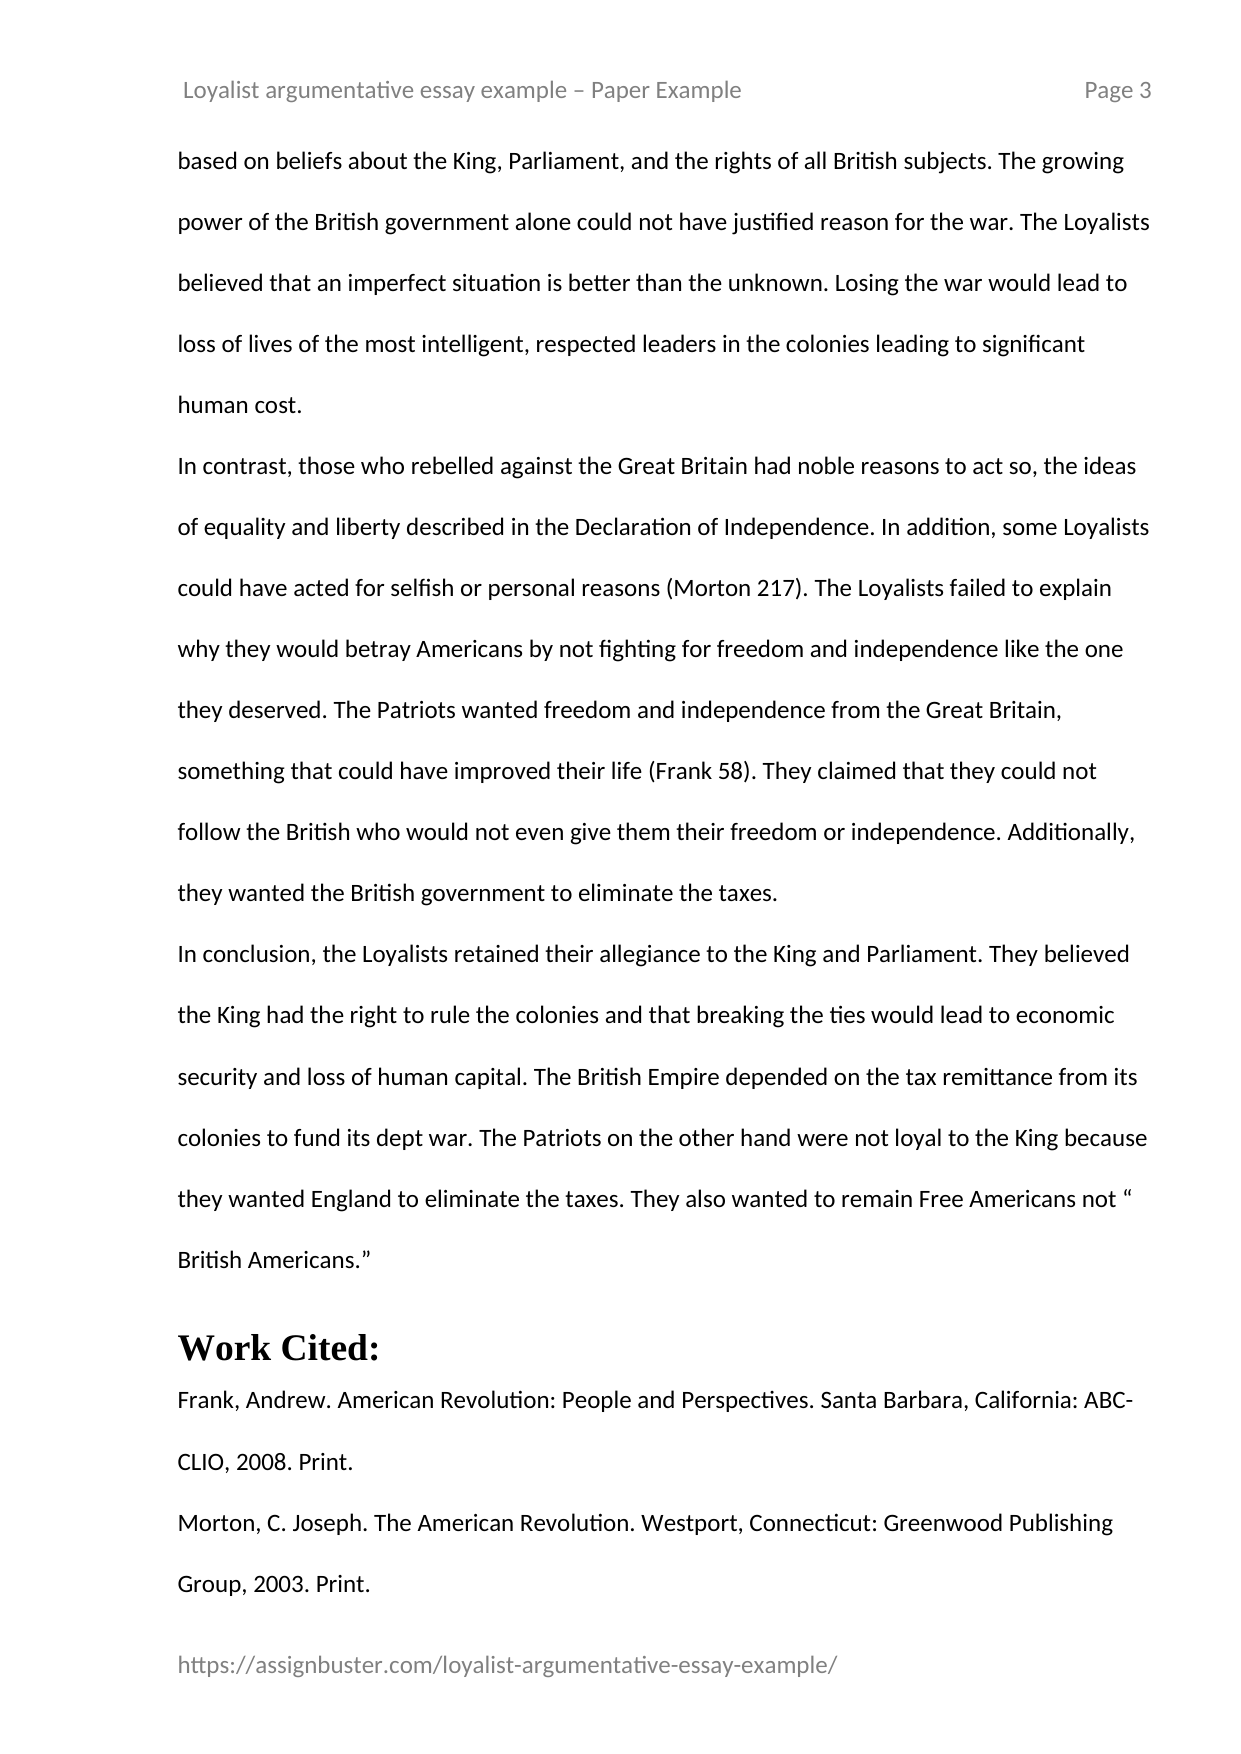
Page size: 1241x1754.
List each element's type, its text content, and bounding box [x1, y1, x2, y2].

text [177, 145, 1152, 1274]
subtitle Work Cited: [177, 1326, 1152, 1369]
text Frank, Andrew. American Revolution: People and Perspectives. Santa Barbara, California: ABC-CLIO, 2008. Print. Morton, C. Joseph. The American Revolution. Westport, Connecticut: Greenwood Publishing Group, 2003. Print. [177, 1385, 1152, 1598]
